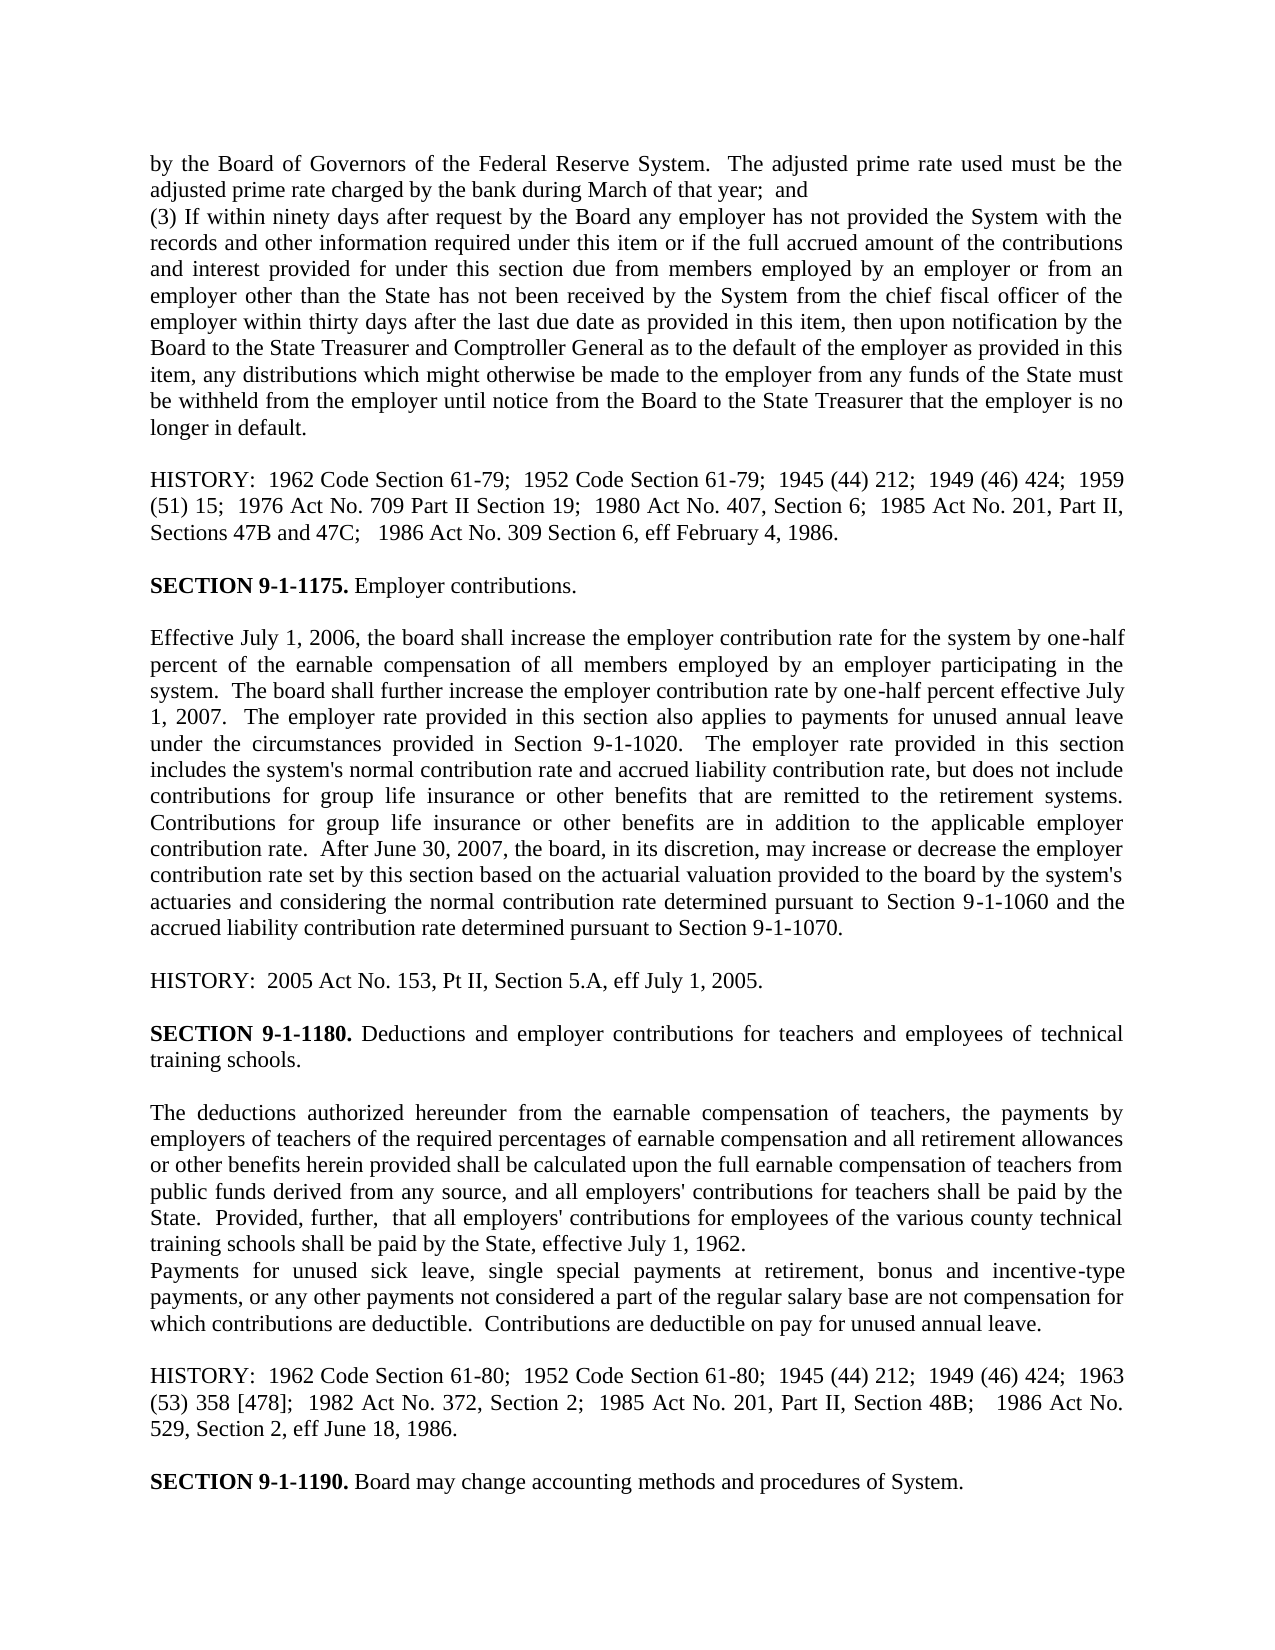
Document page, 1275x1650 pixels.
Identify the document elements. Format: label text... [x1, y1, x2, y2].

text (3) If within ninety days after request by the Board any employer has not provided the System with the records and other information required under this item or if the full accrued amount of the contributions and interest provided for under this section due from members employed by an employer or from an employer other than the State has not been received by the System from the chief fiscal officer of the employer within thirty days after the last due date as provided in this item, then upon notification by the Board to the State Treasurer and Comptroller General as to the default of the employer as provided in this item, any distributions which might otherwise be made to the employer from any funds of the State must be withheld from the employer until notice from the Board to the State Treasurer that the employer is no longer in default. [150, 203, 1125, 440]
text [150, 150, 1125, 203]
text SECTION 9-1-1190. Board may change accounting methods and procedures of System. [150, 1468, 1125, 1494]
text Payments for unused sick leave, single special payments at retirement, bonus and incentive-type payments, or any other payments not considered a part of the regular salary base are not compensation for which contributions are deductible. Contributions are deductible on pay for unused annual leave. [150, 1257, 1125, 1336]
text SECTION 9-1-1175. Employer contributions. [150, 572, 1125, 598]
text HISTORY: 2005 Act No. 153, Pt II, Section 5.A, eff July 1, 2005. [150, 967, 1125, 993]
text Effective July 1, 2006, the board shall increase the employer contribution rate for the system by one-half percent of the earnable compensation of all members employed by an employer participating in the system. The board shall further increase the employer contribution rate by one-half percent effective July 1, 2007. The employer rate provided in this section also applies to payments for unused annual leave under the circumstances provided in Section 9-1-1020. The employer rate provided in this section includes the system's normal contribution rate and accrued liability contribution rate, but does not include contributions for group life insurance or other benefits that are remitted to the retirement systems. Contributions for group life insurance or other benefits are in addition to the applicable employer contribution rate. After June 30, 2007, the board, in its discretion, may increase or decrease the employer contribution rate set by this section based on the actuarial valuation provided to the board by the system's actuaries and considering the normal contribution rate determined pursuant to Section 9-1-1060 and the accrued liability contribution rate determined pursuant to Section 9-1-1070. [150, 624, 1125, 941]
text HISTORY: 1962 Code Section 61-80; 1952 Code Section 61-80; 1945 (44) 212; 1949 (46) 424; 1963 (53) 358 [478]; 1982 Act No. 372, Section 2; 1985 Act No. 201, Part II, Section 48B; 1986 Act No. 529, Section 2, eff June 18, 1986. [150, 1362, 1125, 1441]
text HISTORY: 1962 Code Section 61-79; 1952 Code Section 61-79; 1945 (44) 212; 1949 (46) 424; 1959 (51) 15; 1976 Act No. 709 Part II Section 19; 1980 Act No. 407, Section 6; 1985 Act No. 201, Part II, Sections 47B and 47C; 1986 Act No. 309 Section 6, eff February 4, 1986. [150, 466, 1125, 545]
text SECTION 9-1-1180. Deductions and employer contributions for teachers and employees of technical training schools. [150, 1020, 1125, 1072]
text The deductions authorized hereunder from the earnable compensation of teachers, the payments by employers of teachers of the required percentages of earnable compensation and all retirement allowances or other benefits herein provided shall be calculated upon the full earnable compensation of teachers from public funds derived from any source, and all employers' contributions for teachers shall be paid by the State. Provided, further, that all employers' contributions for employees of the various county technical training schools shall be paid by the State, effective July 1, 1962. [150, 1099, 1125, 1257]
